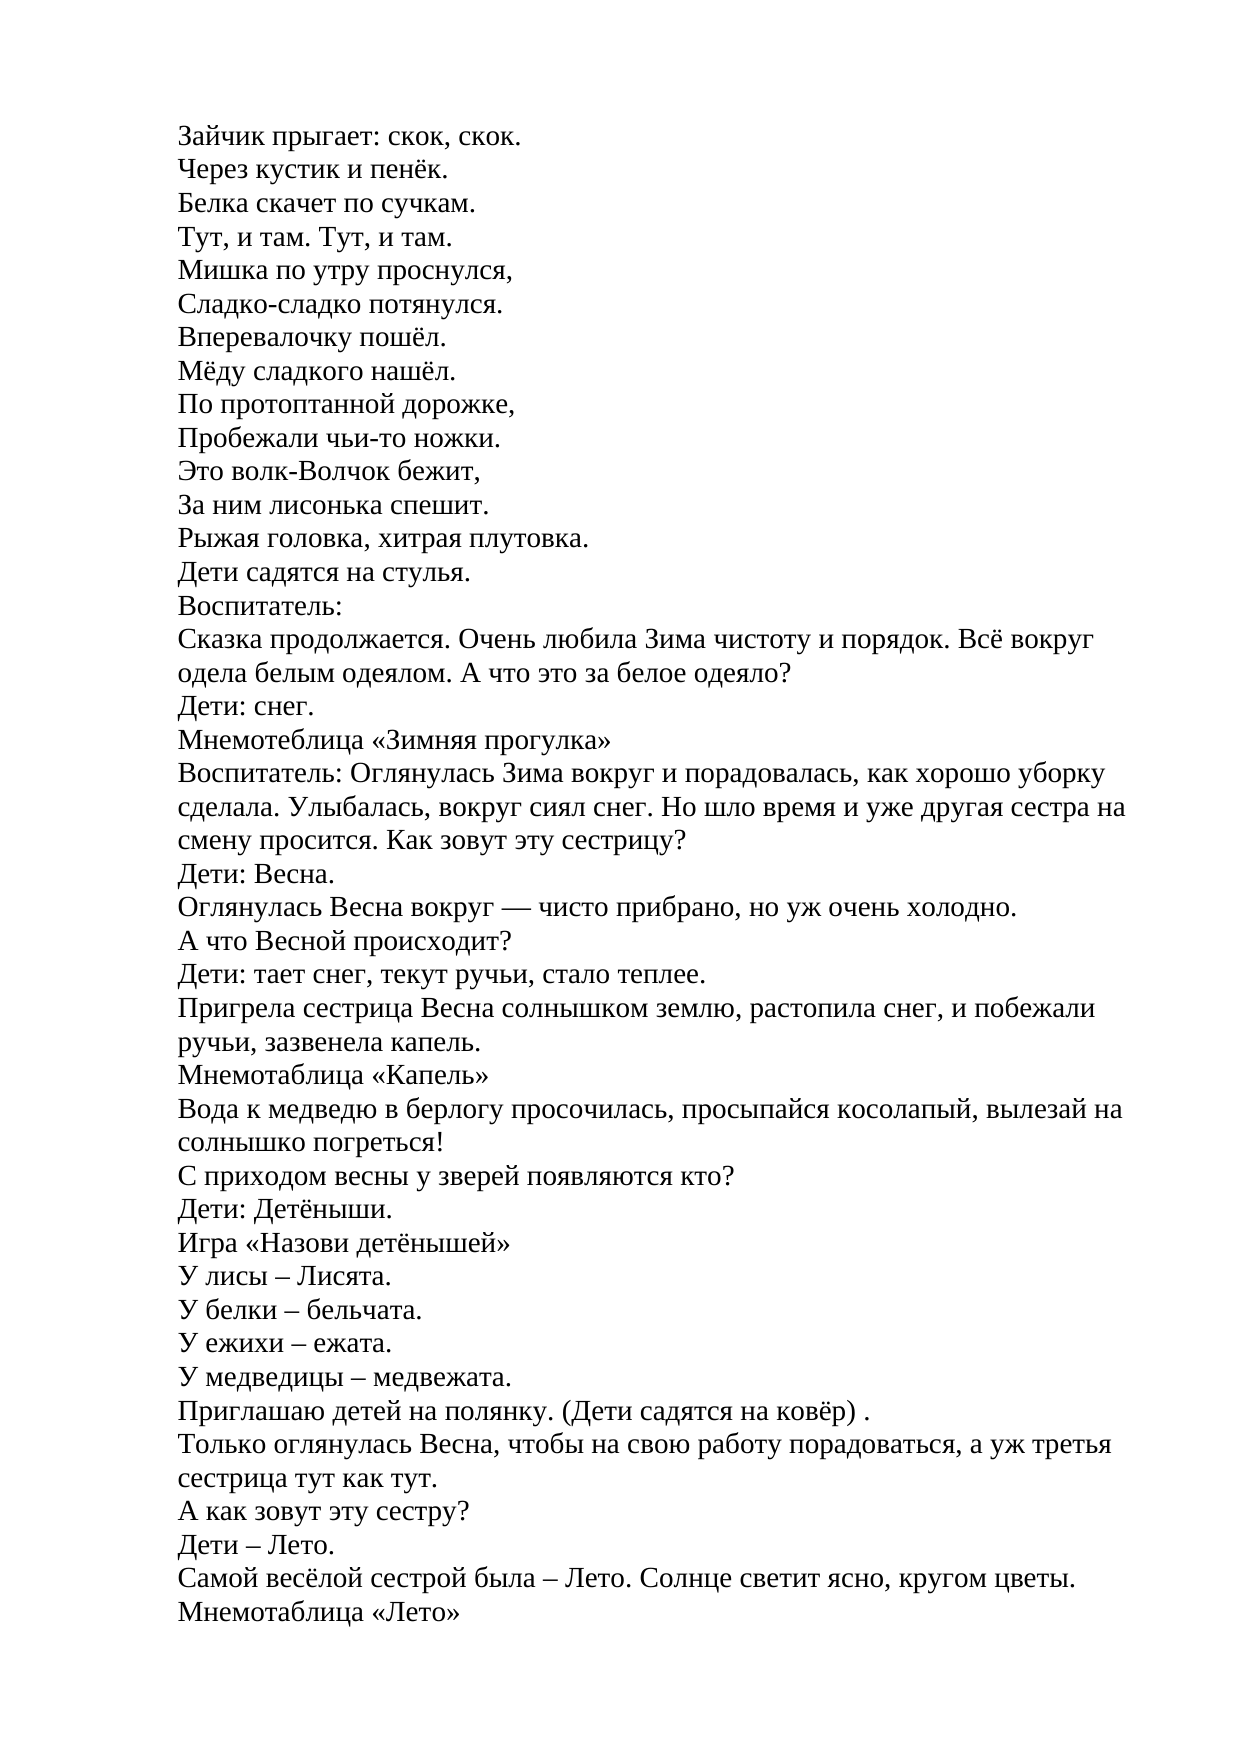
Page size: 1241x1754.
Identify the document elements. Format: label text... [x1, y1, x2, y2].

text Пробежали чьи-то ножки. [177, 420, 1152, 453]
text Мёду сладкого нашёл. [177, 353, 1152, 386]
text Только оглянулась Весна, чтобы на свою работу порадоваться, а уж третья сестрица тут как тут. [177, 1426, 1152, 1493]
text Самой весёлой сестрой была – Лето. Солнце светит ясно, кругом цветы. [177, 1560, 1152, 1594]
text Это волк-Волчок бежит, [177, 453, 1152, 487]
text С приходом весны у зверей появляются кто? [177, 1158, 1152, 1191]
text У белки – бельчата. [177, 1292, 1152, 1326]
text Приглашаю детей на полянку. (Дети садятся на ковёр) . [177, 1393, 1152, 1426]
text Оглянулась Весна вокруг — чисто прибрано, но уж очень холодно. [177, 889, 1152, 923]
text Тут, и там. Тут, и там. [177, 219, 1152, 252]
text У медведицы – медвежата. [177, 1359, 1152, 1393]
text Пригрела сестрица Весна солнышком землю, растопила снег, и побежали ручьи, зазвенела капель. [177, 990, 1152, 1057]
text Сказка продолжается. Очень любила Зима чистоту и порядок. Всё вокруг одела белым одеялом. А что это за белое одеяло? [177, 621, 1152, 688]
text Зайчик прыгает: скок, скок. [177, 118, 1152, 152]
text Дети – Лето. [177, 1527, 1152, 1560]
text У ежихи – ежата. [177, 1326, 1152, 1359]
text Дети: Детёныши. [177, 1191, 1152, 1225]
text Через кустик и пенёк. [177, 152, 1152, 185]
text Мнемотаблица «Лето» [177, 1594, 1152, 1627]
text Дети: Весна. [177, 856, 1152, 889]
text Воспитатель: [177, 588, 1152, 621]
text По протоптанной дорожке, [177, 386, 1152, 420]
text Рыжая головка, хитрая плутовка. [177, 521, 1152, 554]
text Дети: тает снег, текут ручьи, стало теплее. [177, 957, 1152, 990]
text Белка скачет по сучкам. [177, 185, 1152, 219]
text Вода к медведю в берлогу просочилась, просыпайся косолапый, вылезай на солнышко погреться! [177, 1091, 1152, 1158]
text Дети: снег. [177, 688, 1152, 722]
text Игра «Назови детёнышей» [177, 1225, 1152, 1258]
text Воспитатель: Оглянулась Зима вокруг и порадовалась, как хорошо уборку сделала. Улыбалась, вокруг сиял снег. Но шло время и уже другая сестра на смену просится. Как зовут эту сестрицу? [177, 755, 1152, 856]
text А как зовут эту сестру? [177, 1493, 1152, 1527]
text Мнемотаблица «Капель» [177, 1057, 1152, 1091]
text За ним лисонька спешит. [177, 487, 1152, 521]
text Дети садятся на стулья. [177, 554, 1152, 588]
text А что Весной происходит? [177, 923, 1152, 957]
text Сладко-сладко потянулся. [177, 286, 1152, 319]
text У лисы – Лисята. [177, 1258, 1152, 1292]
text Вперевалочку пошёл. [177, 319, 1152, 353]
text Мнемотеблица «Зимняя прогулка» [177, 722, 1152, 755]
text Мишка по утру проснулся, [177, 252, 1152, 286]
